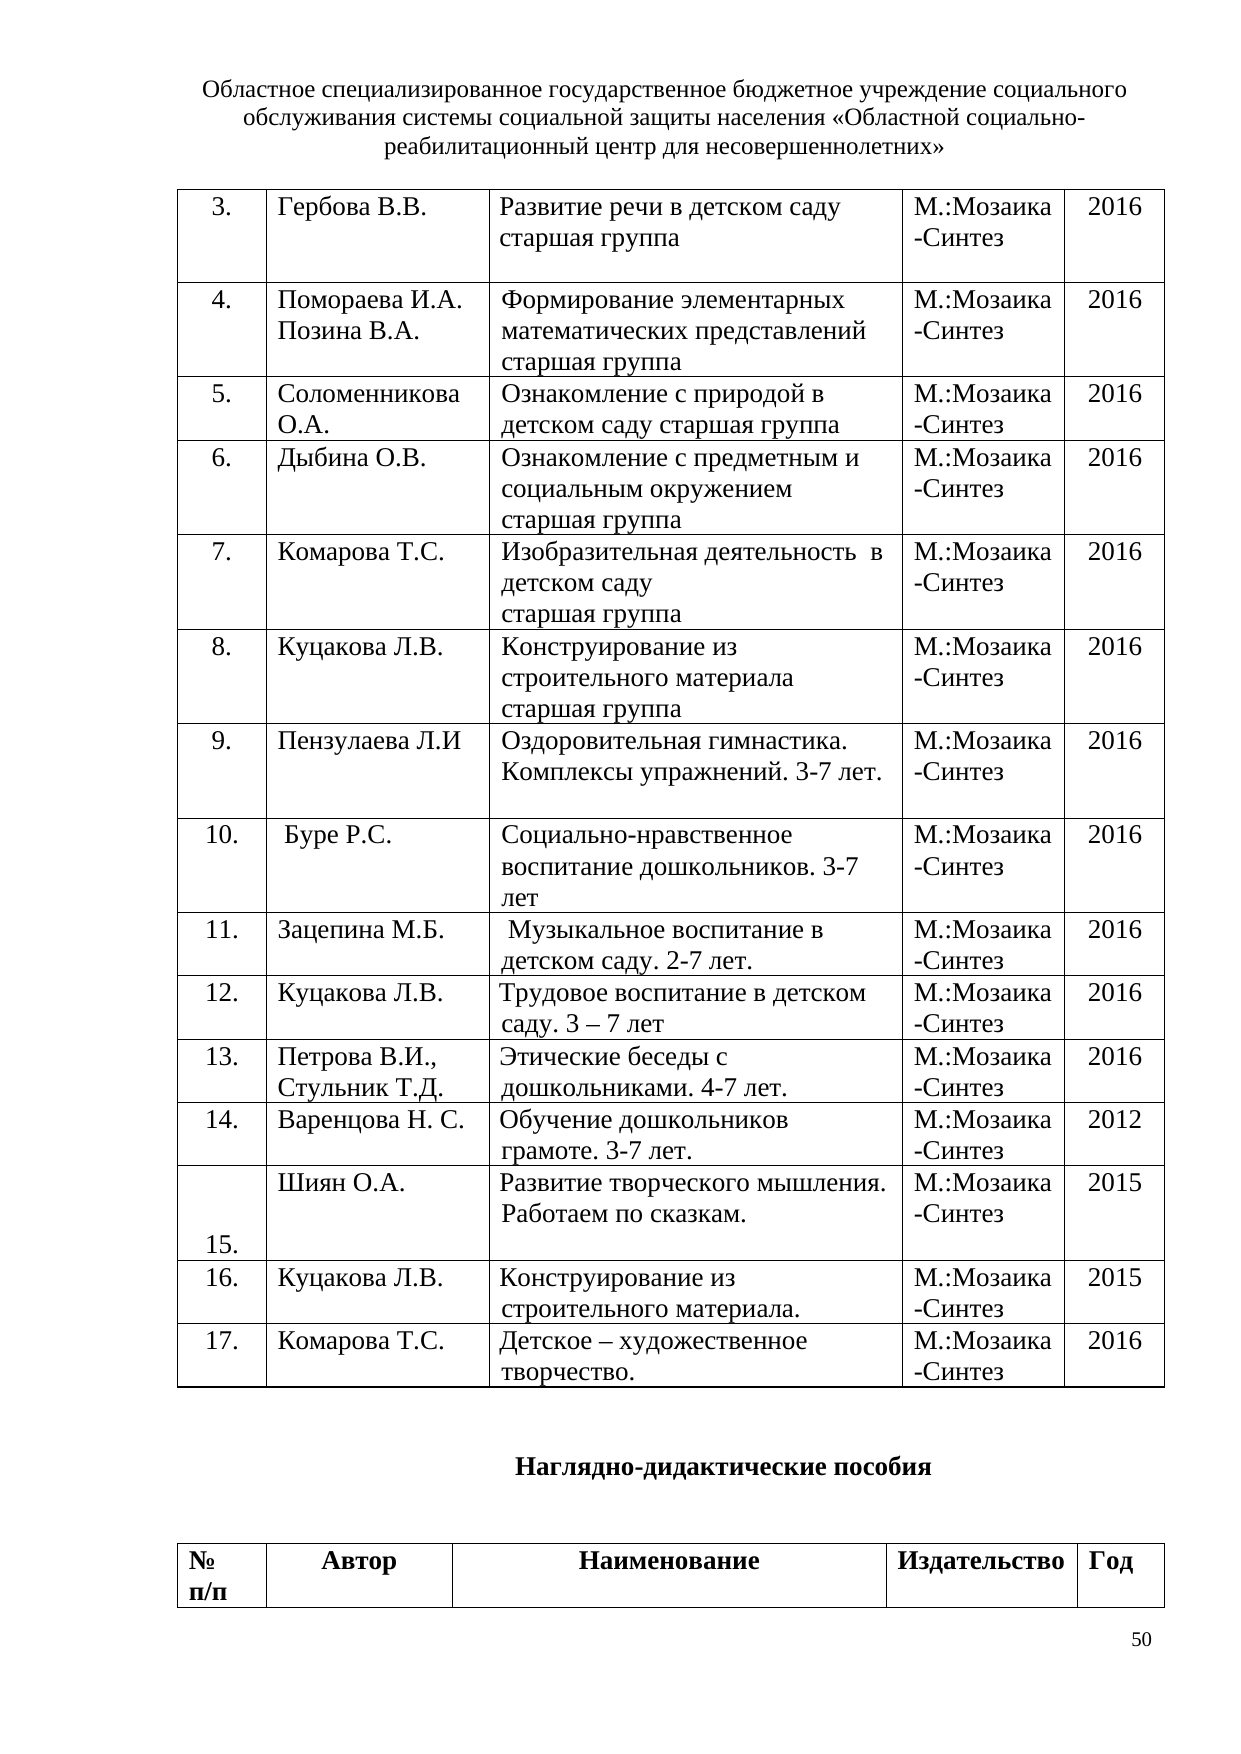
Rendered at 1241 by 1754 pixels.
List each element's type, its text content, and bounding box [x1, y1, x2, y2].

table_cell 10. [178, 819, 266, 912]
table_cell 8. [178, 630, 266, 723]
table_cell 2016 [1065, 913, 1164, 975]
table_header Наименование [453, 1544, 886, 1607]
table_cell М.:Мозаика-Синтез [903, 913, 1064, 975]
table_cell 11. [178, 913, 266, 975]
table_cell М.:Мозаика-Синтез [903, 1261, 1064, 1323]
table_cell М.:Мозаика-Синтез [903, 535, 1064, 628]
table_cell 5. [178, 377, 266, 439]
table_cell Развитие речи в детском саду старшая группа [490, 190, 902, 282]
table_cell 12. [178, 976, 266, 1039]
table_cell Варенцова Н. С. [267, 1103, 489, 1165]
table_cell М.:Мозаика-Синтез [903, 630, 1064, 723]
table_cell Петрова В.И., Стульник Т.Д. [267, 1040, 489, 1102]
table_cell Комарова Т.С. [267, 535, 489, 628]
table_cell Этические беседы с дошкольниками. 4-7 лет. [490, 1040, 902, 1102]
table_cell М.:Мозаика-Синтез [903, 976, 1064, 1039]
table_cell М.:Мозаика-Синтез [903, 1324, 1064, 1386]
table_cell Ознакомление с природой в детском саду старшая группа [490, 377, 902, 439]
table_cell М.:Мозаика-Синтез [903, 441, 1064, 534]
table_cell Куцакова Л.В. [267, 976, 489, 1039]
table_header № п/п [178, 1544, 266, 1607]
table_cell М.:Мозаика-Синтез [903, 724, 1064, 817]
table_cell 2012 [1065, 1103, 1164, 1165]
table_cell 2015 [1065, 1166, 1164, 1260]
table_cell 2015 [1065, 1261, 1164, 1323]
table_cell Дыбина О.В. [267, 441, 489, 534]
table_cell Конструирование из строительного материала старшая группа [490, 630, 902, 723]
table_cell 2016 [1065, 377, 1164, 439]
table_cell 4. [178, 283, 266, 376]
table_cell Детское – художественное творчество. [490, 1324, 902, 1386]
table_cell 2016 [1065, 1324, 1164, 1386]
table_cell М.:Мозаика-Синтез [903, 1040, 1064, 1102]
table_cell 6. [178, 441, 266, 534]
table_cell Развитие творческого мышления. Работаем по сказкам. [490, 1166, 902, 1260]
table_cell 2016 [1065, 630, 1164, 723]
table_header Автор [267, 1544, 452, 1607]
table_cell Конструирование из строительного материала. [490, 1261, 902, 1323]
table_cell Оздоровительная гимнастика. Комплексы упражнений. 3-7 лет. [490, 724, 902, 817]
table_header Год [1078, 1544, 1164, 1607]
table_cell Трудовое воспитание в детском саду. 3 – 7 лет [490, 976, 902, 1039]
table_cell 9. [178, 724, 266, 817]
table_cell Зацепина М.Б. [267, 913, 489, 975]
table_cell 3. [178, 190, 266, 282]
table_cell 2016 [1065, 724, 1164, 817]
table_cell Обучение дошкольников грамоте. 3-7 лет. [490, 1103, 902, 1165]
table_cell 2016 [1065, 1040, 1164, 1102]
table_cell Куцакова Л.В. [267, 630, 489, 723]
table_header Издательство [887, 1544, 1077, 1607]
table_cell Куцакова Л.В. [267, 1261, 489, 1323]
table_cell Социально-нравственное воспитание дошкольников. 3-7 лет [490, 819, 902, 912]
table_cell М.:Мозаика-Синтез [903, 1166, 1064, 1260]
table_cell Соломенникова О.А. [267, 377, 489, 439]
table_cell Изобразительная деятельность в детском саду старшая группа [490, 535, 902, 628]
table_cell 2016 [1065, 190, 1164, 282]
table_cell 14. [178, 1103, 266, 1165]
table_cell 13. [178, 1040, 266, 1102]
table_cell Помораева И.А. Позина В.А. [267, 283, 489, 376]
text Наглядно-дидактические пособия [236, 1450, 1152, 1481]
table_cell М.:Мозаика-Синтез [903, 819, 1064, 912]
table_cell М.:Мозаика-Синтез [903, 190, 1064, 282]
table_cell Комарова Т.С. [267, 1324, 489, 1386]
table_cell Пензулаева Л.И [267, 724, 489, 817]
table_cell 2016 [1065, 819, 1164, 912]
table_cell Формирование элементарных математических представлений старшая группа [490, 283, 902, 376]
table_cell Гербова В.В. [267, 190, 489, 282]
table_cell М.:Мозаика-Синтез [903, 283, 1064, 376]
table_cell М.:Мозаика-Синтез [903, 377, 1064, 439]
table_cell 15. [178, 1166, 266, 1260]
table_cell Шиян О.А. [267, 1166, 489, 1260]
table_cell 7. [178, 535, 266, 628]
table_cell Буре Р.С. [267, 819, 489, 912]
table_cell 2016 [1065, 976, 1164, 1039]
table_cell Музыкальное воспитание в детском саду. 2-7 лет. [490, 913, 902, 975]
table_cell М.:Мозаика-Синтез [903, 1103, 1064, 1165]
table_cell 2016 [1065, 535, 1164, 628]
table_cell 2016 [1065, 441, 1164, 534]
table_cell 17. [178, 1324, 266, 1386]
table_cell 2016 [1065, 283, 1164, 376]
table_cell Ознакомление с предметным и социальным окружением старшая группа [490, 441, 902, 534]
table_cell 16. [178, 1261, 266, 1323]
